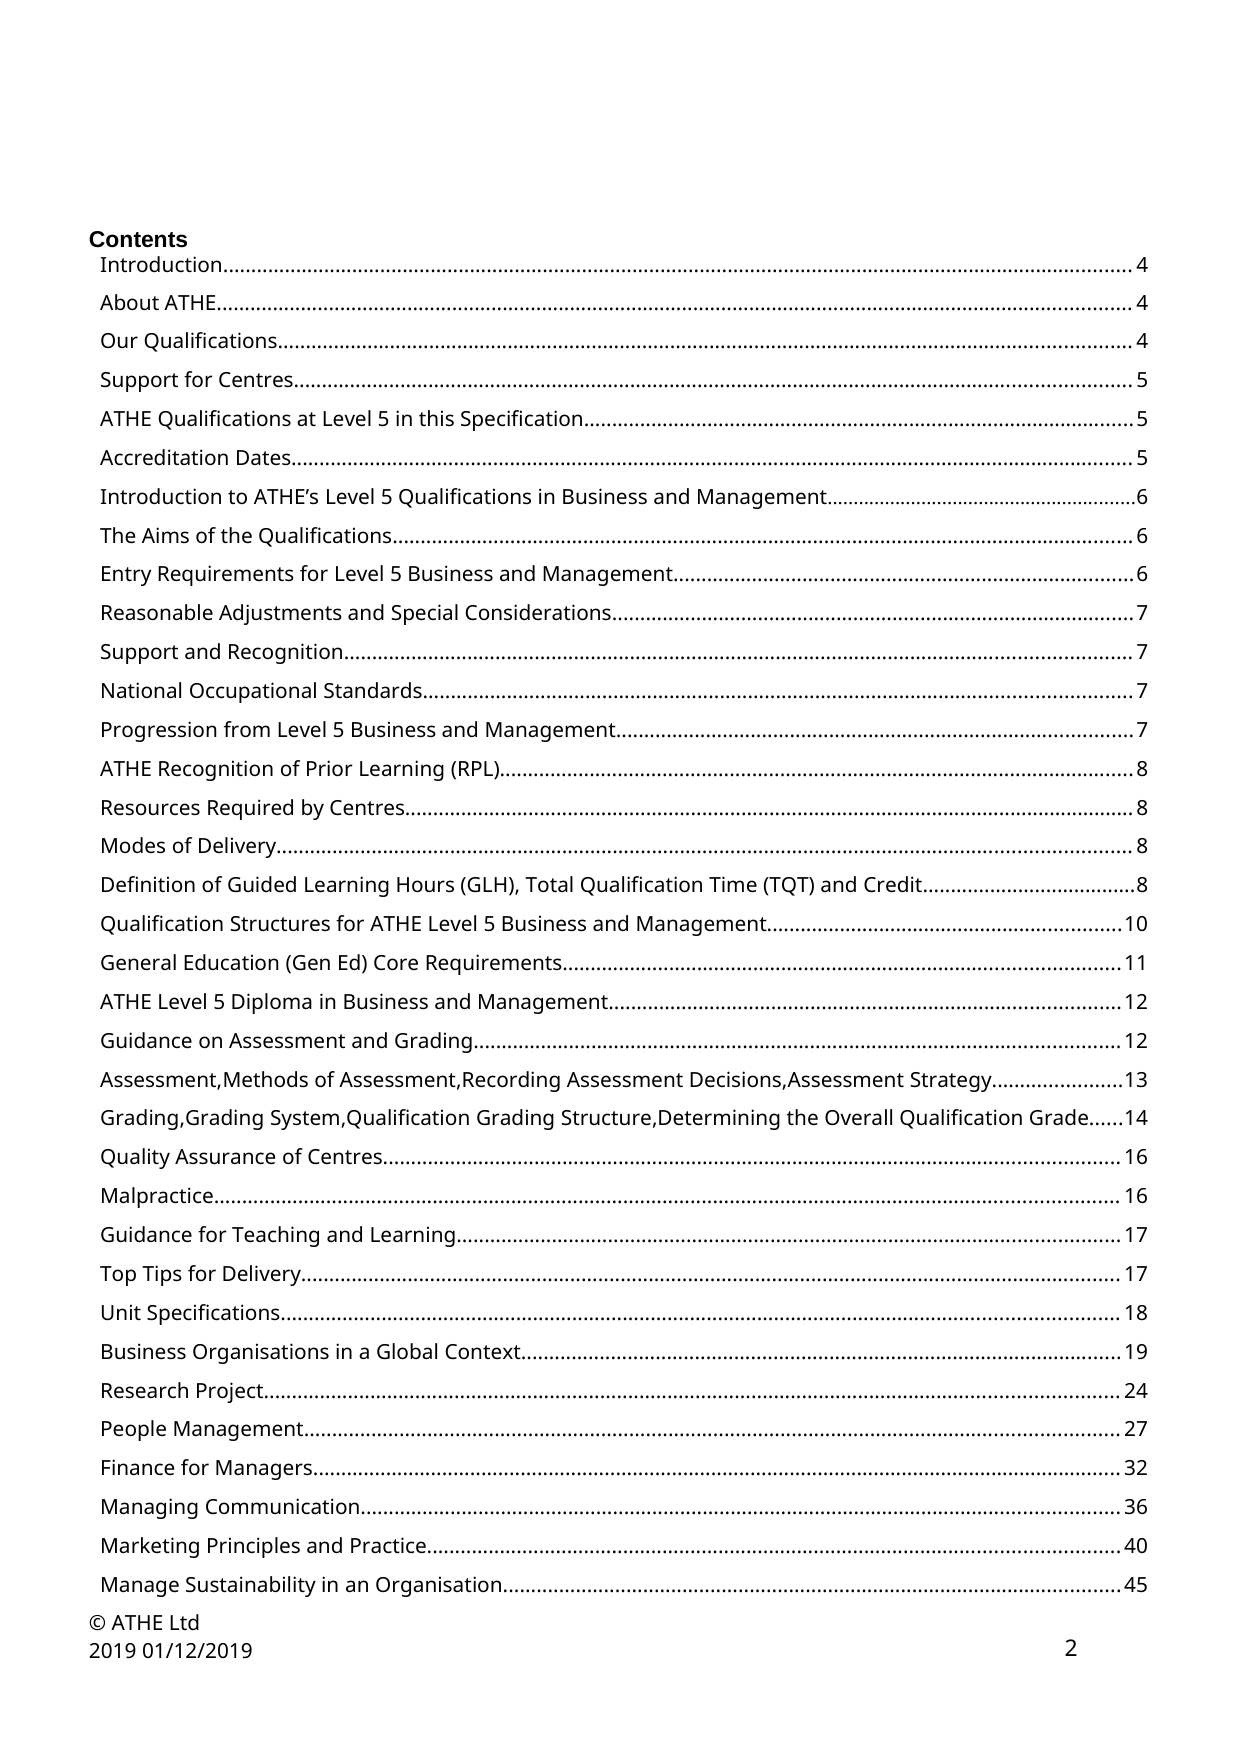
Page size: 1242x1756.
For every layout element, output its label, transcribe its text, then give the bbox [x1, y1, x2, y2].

subtitle Contents [89, 227, 1242, 253]
